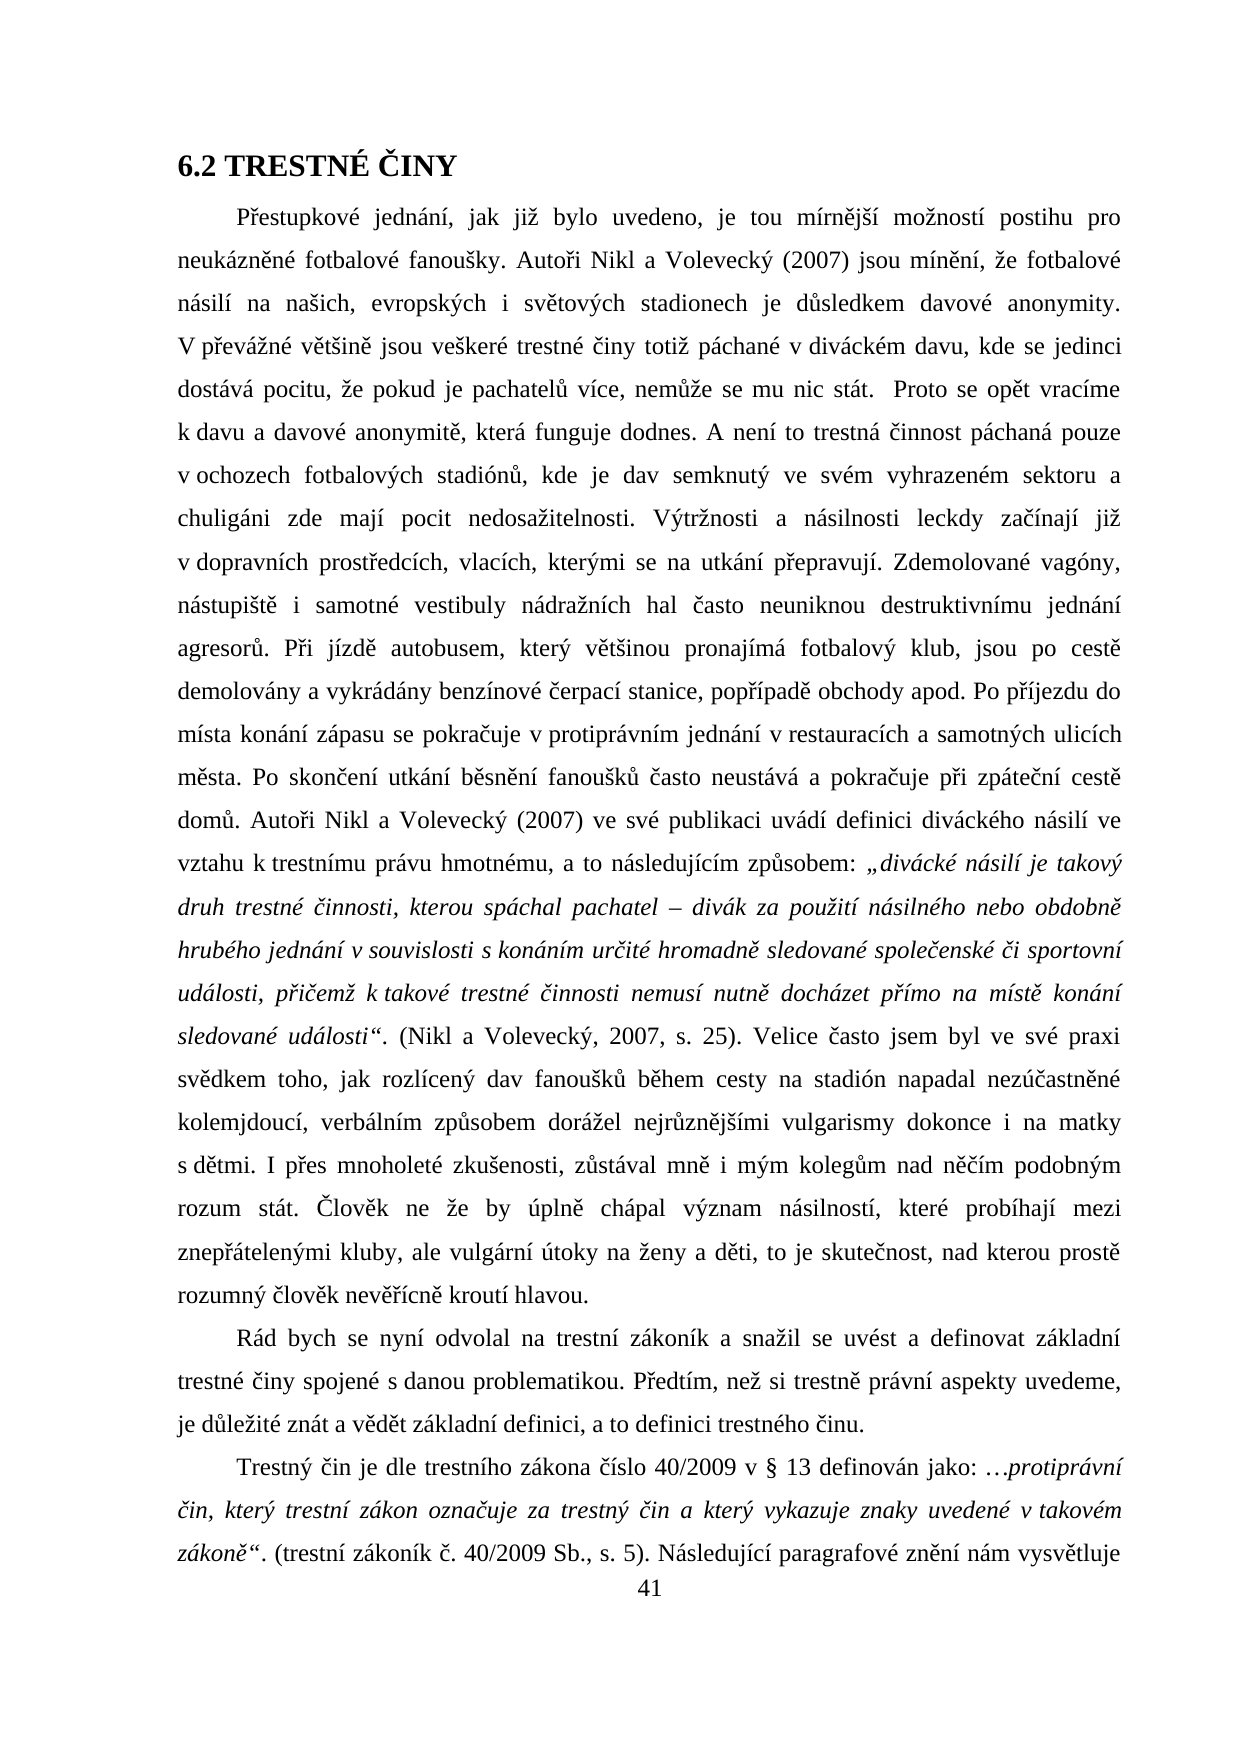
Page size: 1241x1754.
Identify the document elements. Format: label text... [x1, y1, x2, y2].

text 6.2 TRESTNÉ ČINY [177, 148, 1122, 184]
text Rád bych se nyní odvolal na trestní zákoník a snažil se uvést a definovat základní trestné činy spojené s danou problematikou. Předtím, než si trestně právní aspekty uvedeme, je důležité znát a vědět základní definici, a to definici trestného činu. [177, 1323, 1122, 1438]
text Přestupkové jednání, jak již bylo uvedeno, je tou mírnější možností postihu pro neukázněné fotbalové fanoušky. Autoři Nikl a Volevecký (2007) jsou mínění, že fotbalové násilí na našich, evropských i světových stadionech je důsledkem davové anonymity. V převážné většině jsou veškeré trestné činy totiž páchané v diváckém davu, kde se jedinci dostává pocitu, že pokud je pachatelů více, nemůže se mu nic stát. Proto se opět vracíme k davu a davové anonymitě, která funguje dodnes. A není to trestná činnost páchaná pouze v ochozech fotbalových stadiónů, kde je dav semknutý ve svém vyhrazeném sektoru a chuligáni zde mají pocit nedosažitelnosti. Výtržnosti a násilnosti leckdy začínají již v dopravních prostředcích, vlacích, kterými se na utkání přepravují. Zdemolované vagóny, nástupiště i samotné vestibuly nádražních hal často neuniknou destruktivnímu jednání agresorů. Při jízdě autobusem, který většinou pronajímá fotbalový klub, jsou po cestě demolovány a vykrádány benzínové čerpací stanice, popřípadě obchody apod. Po příjezdu do místa konání zápasu se pokračuje v protiprávním jednání v restauracích a samotných ulicích města. Po skončení utkání běsnění fanoušků často neustává a pokračuje při zpáteční cestě domů. Autoři Nikl a Volevecký (2007) ve své publikaci uvádí definici diváckého násilí ve vztahu k trestnímu právu hmotnému, a to následujícím způsobem: „divácké násilí je takový druh trestné činnosti, kterou spáchal pachatel – divák za použití násilného nebo obdobně hrubého jednání v souvislosti s konáním určité hromadně sledované společenské či sportovní události, přičemž k takové trestné činnosti nemusí nutně docházet přímo na místě konání sledované události“. (Nikl a Volevecký, 2007, s. 25). Velice často jsem byl ve své praxi svědkem toho, jak rozlícený dav fanoušků během cesty na stadión napadal nezúčastněné kolemjdoucí, verbálním způsobem dorážel nejrůznějšími vulgarismy dokonce i na matky s dětmi. I přes mnoholeté zkušenosti, zůstával mně i mým kolegům nad něčím podobným rozum stát. Člověk ne že by úplně chápal význam násilností, které probíhají mezi znepřátelenými kluby, ale vulgární útoky na ženy a děti, to je skutečnost, nad kterou prostě rozumný člověk nevěřícně kroutí hlavou. [177, 202, 1122, 1308]
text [177, 1452, 1122, 1567]
